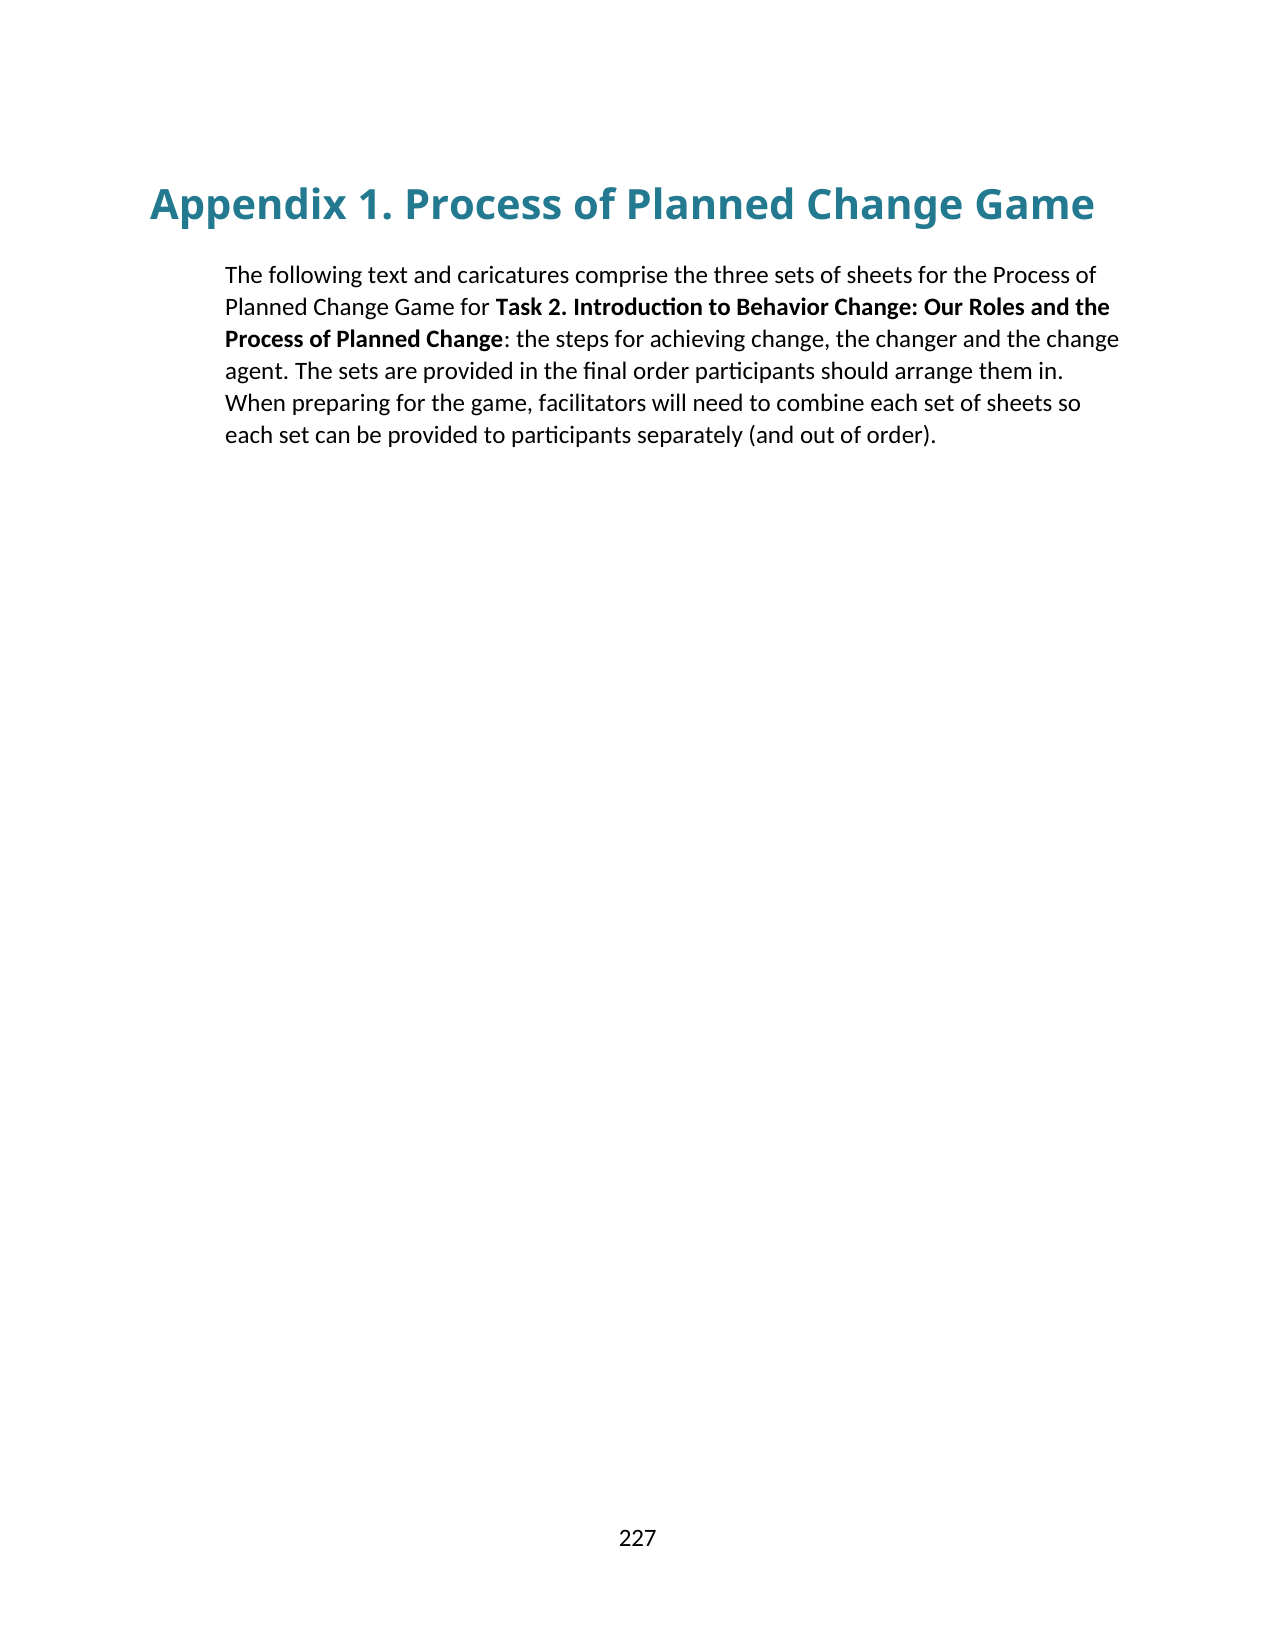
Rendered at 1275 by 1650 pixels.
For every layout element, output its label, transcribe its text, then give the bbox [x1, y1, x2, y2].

subtitle Appendix 1. Process of Planned Change Game [150, 175, 1125, 232]
text The following text and caricatures comprise the three sets of sheets for the Process of Planned Change Game for Task 2. Introduction to Behavior Change: Our Roles and the Process of Planned Change: the steps for achieving change, the changer and the change agent. The sets are provided in the final order participants should arrange them in. When preparing for the game, facilitators will need to combine each set of sheets so each set can be provided to participants separately (and out of order). [225, 259, 1125, 450]
